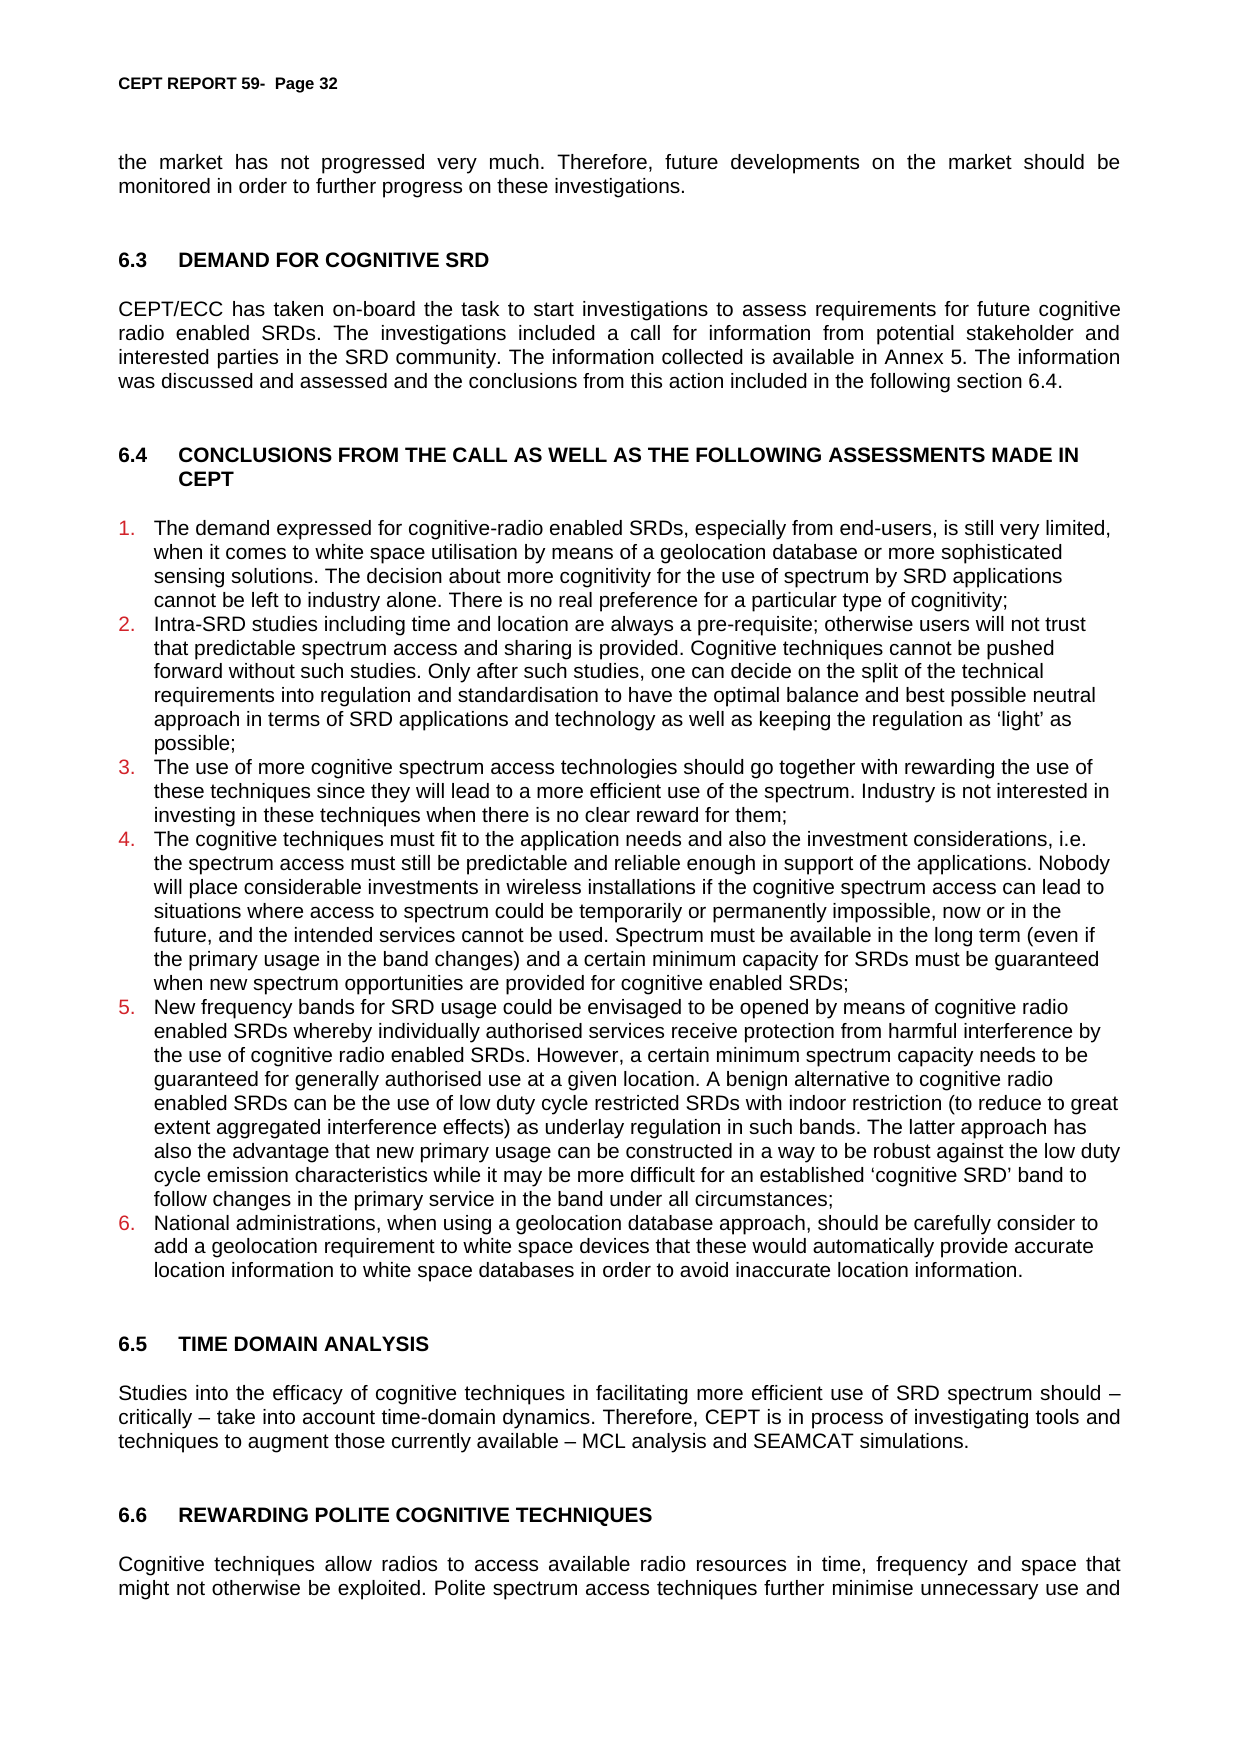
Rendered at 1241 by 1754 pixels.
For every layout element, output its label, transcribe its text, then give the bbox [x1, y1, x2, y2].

text Studies into the efficacy of cognitive techniques in facilitating more efficient use of SRD spectrum should – critically – take into account time-domain dynamics. Therefore, CEPT is in process of investigating tools and techniques to augment those currently available – MCL analysis and SEAMCAT simulations. [118, 1381, 1122, 1453]
subtitle Time domain analysis [118, 1332, 1122, 1356]
list Intra-SRD studies including time and location are always a pre-requisite; otherwise users will not trust that predictable spectrum access and sharing is provided. Cognitive techniques cannot be pushed forward without such studies. Only after such studies, one can decide on the split of the technical requirements into regulation and standardisation to have the optimal balance and best possible neutral approach in terms of SRD applications and technology as well as keeping the regulation as ‘light’ as possible; [118, 611, 1122, 755]
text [118, 1552, 1122, 1600]
subtitle Rewarding polite cognitive techniques [118, 1503, 1122, 1527]
text CEPT/ECC has taken on-board the task to start investigations to assess requirements for future cognitive radio enabled SRDs. The investigations included a call for information from potential stakeholder and interested parties in the SRD community. The information collected is available in Annex 5. The information was discussed and assessed and the conclusions from this action included in the following section 6.4. [118, 297, 1122, 393]
list The use of more cognitive spectrum access technologies should go together with rewarding the use of these techniques since they will lead to a more efficient use of the spectrum. Industry is not interested in investing in these techniques when there is no clear reward for them; [118, 755, 1122, 827]
subtitle Conclusions from the Call as well as the following assessments made in CEPT [118, 443, 1122, 491]
list National administrations, when using a geolocation database approach, should be carefully consider to add a geolocation requirement to white space devices that these would automatically provide accurate location information to white space databases in order to avoid inaccurate location information. [118, 1210, 1122, 1282]
list The demand expressed for cognitive-radio enabled SRDs, especially from end-users, is still very limited, when it comes to white space utilisation by means of a geolocation database or more sophisticated sensing solutions. The decision about more cognitivity for the use of spectrum by SRD applications cannot be left to industry alone. There is no real preference for a particular type of cognitivity; [118, 516, 1122, 611]
list New frequency bands for SRD usage could be envisaged to be opened by means of cognitive radio enabled SRDs whereby individually authorised services receive protection from harmful interference by the use of cognitive radio enabled SRDs. However, a certain minimum spectrum capacity needs to be guaranteed for generally authorised use at a given location. A benign alternative to cognitive radio enabled SRDs can be the use of low duty cycle restricted SRDs with indoor restriction (to reduce to great extent aggregated interference effects) as underlay regulation in such bands. The latter approach has also the advantage that new primary usage can be constructed in a way to be robust against the low duty cycle emission characteristics while it may be more difficult for an established ‘cognitive SRD’ band to follow changes in the primary service in the band under all circumstances; [118, 995, 1122, 1210]
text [118, 150, 1122, 198]
list The cognitive techniques must fit to the application needs and also the investment considerations, i.e. the spectrum access must still be predictable and reliable enough in support of the applications. Nobody will place considerable investments in wireless installations if the cognitive spectrum access can lead to situations where access to spectrum could be temporarily or permanently impossible, now or in the future, and the intended services cannot be used. Spectrum must be available in the long term (even if the primary usage in the band changes) and a certain minimum capacity for SRDs must be guaranteed when new spectrum opportunities are provided for cognitive enabled SRDs; [118, 827, 1122, 995]
subtitle Demand for Cognitive SRD [118, 248, 1122, 272]
